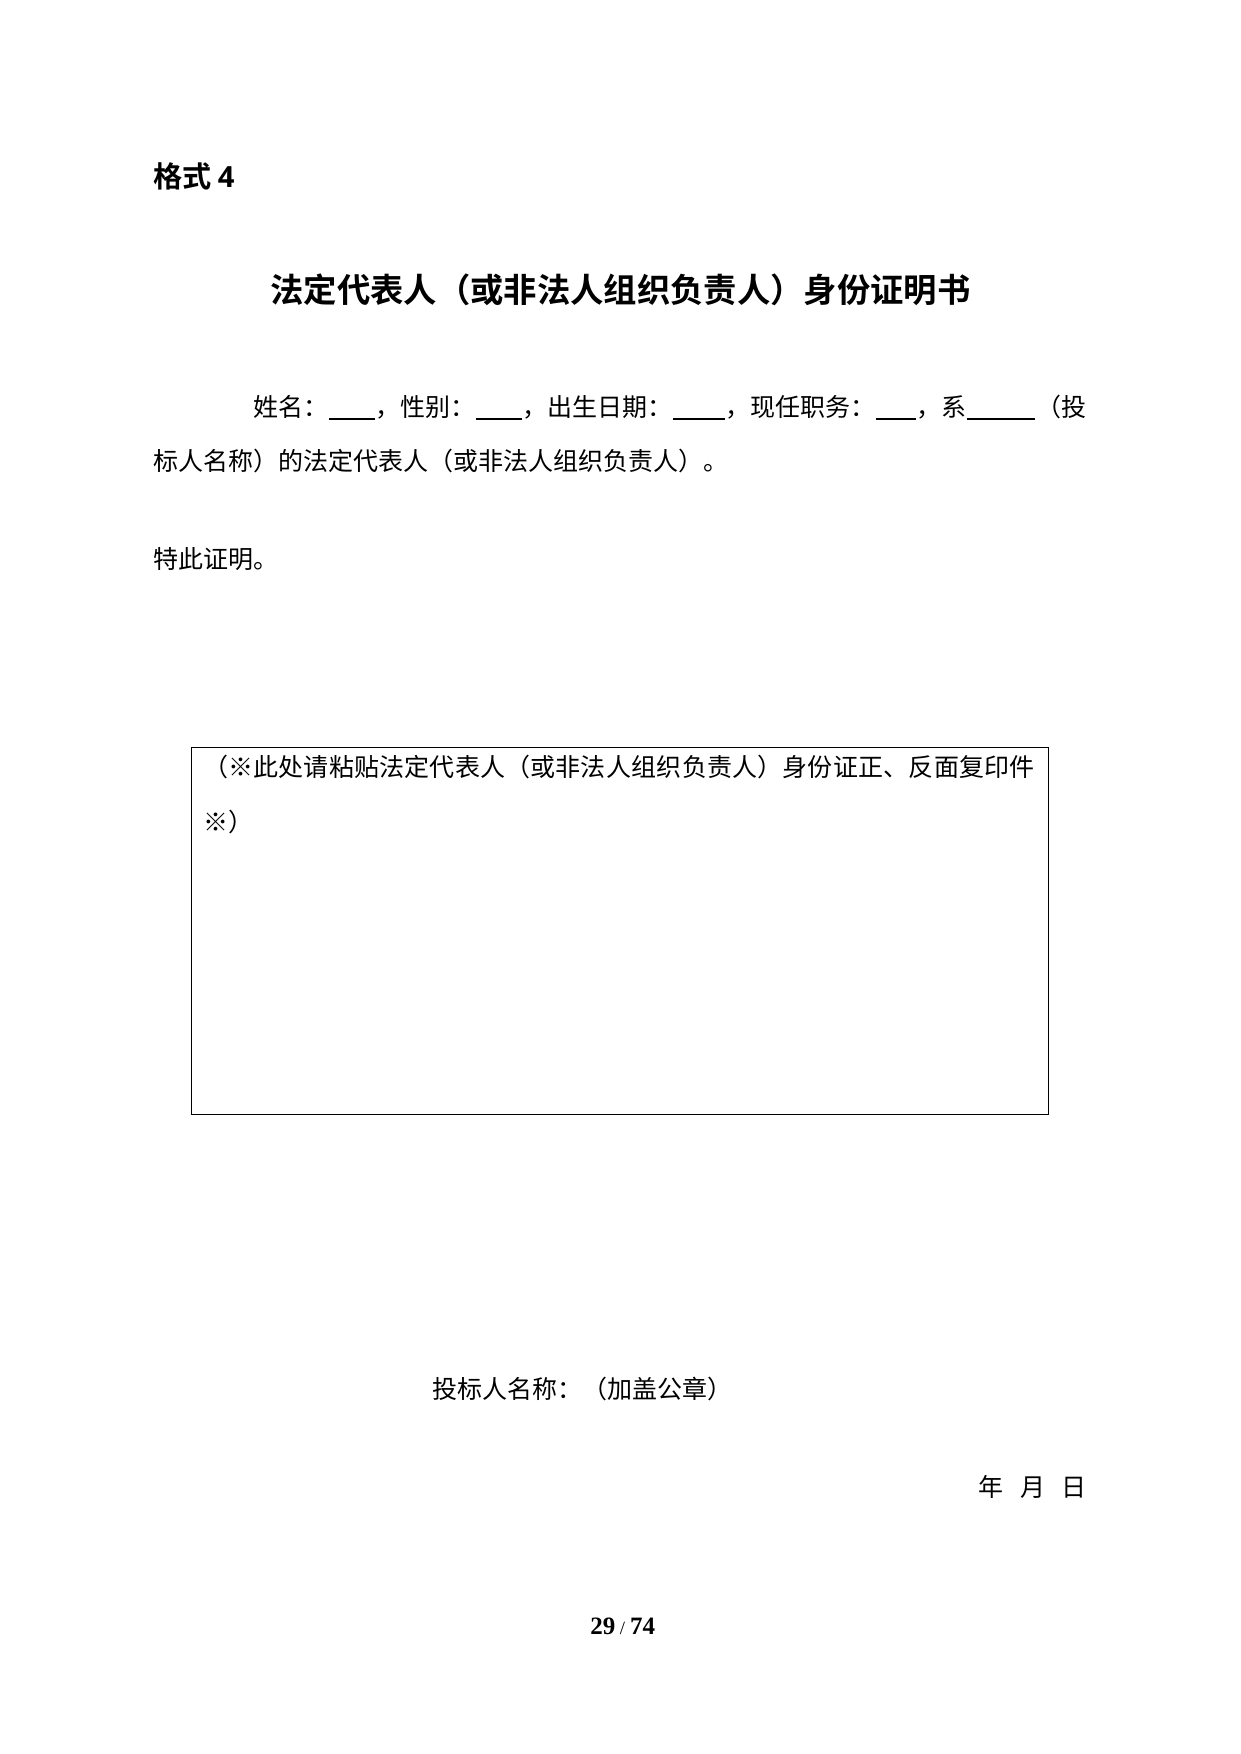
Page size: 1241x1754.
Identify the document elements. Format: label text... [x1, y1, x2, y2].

text 特此证明。 [153, 539, 1087, 576]
text 年 月 日 [153, 1467, 1087, 1503]
subtitle 格式4 [153, 153, 1087, 196]
text 法定代表人（或非法人组织负责人）身份证明书 [153, 264, 1087, 312]
table_header （※此处请粘贴法定代表人（或非法人组织负责人）身份证正、反面复印件※） [192, 748, 1048, 1113]
text 姓名： ，性别： ，出生日期： ，现任职务： ，系 （投标人名称）的法定代表人（或非法人组织负责人）。 [153, 387, 1087, 478]
text 投标人名称：（加盖公章） [153, 1370, 1087, 1406]
